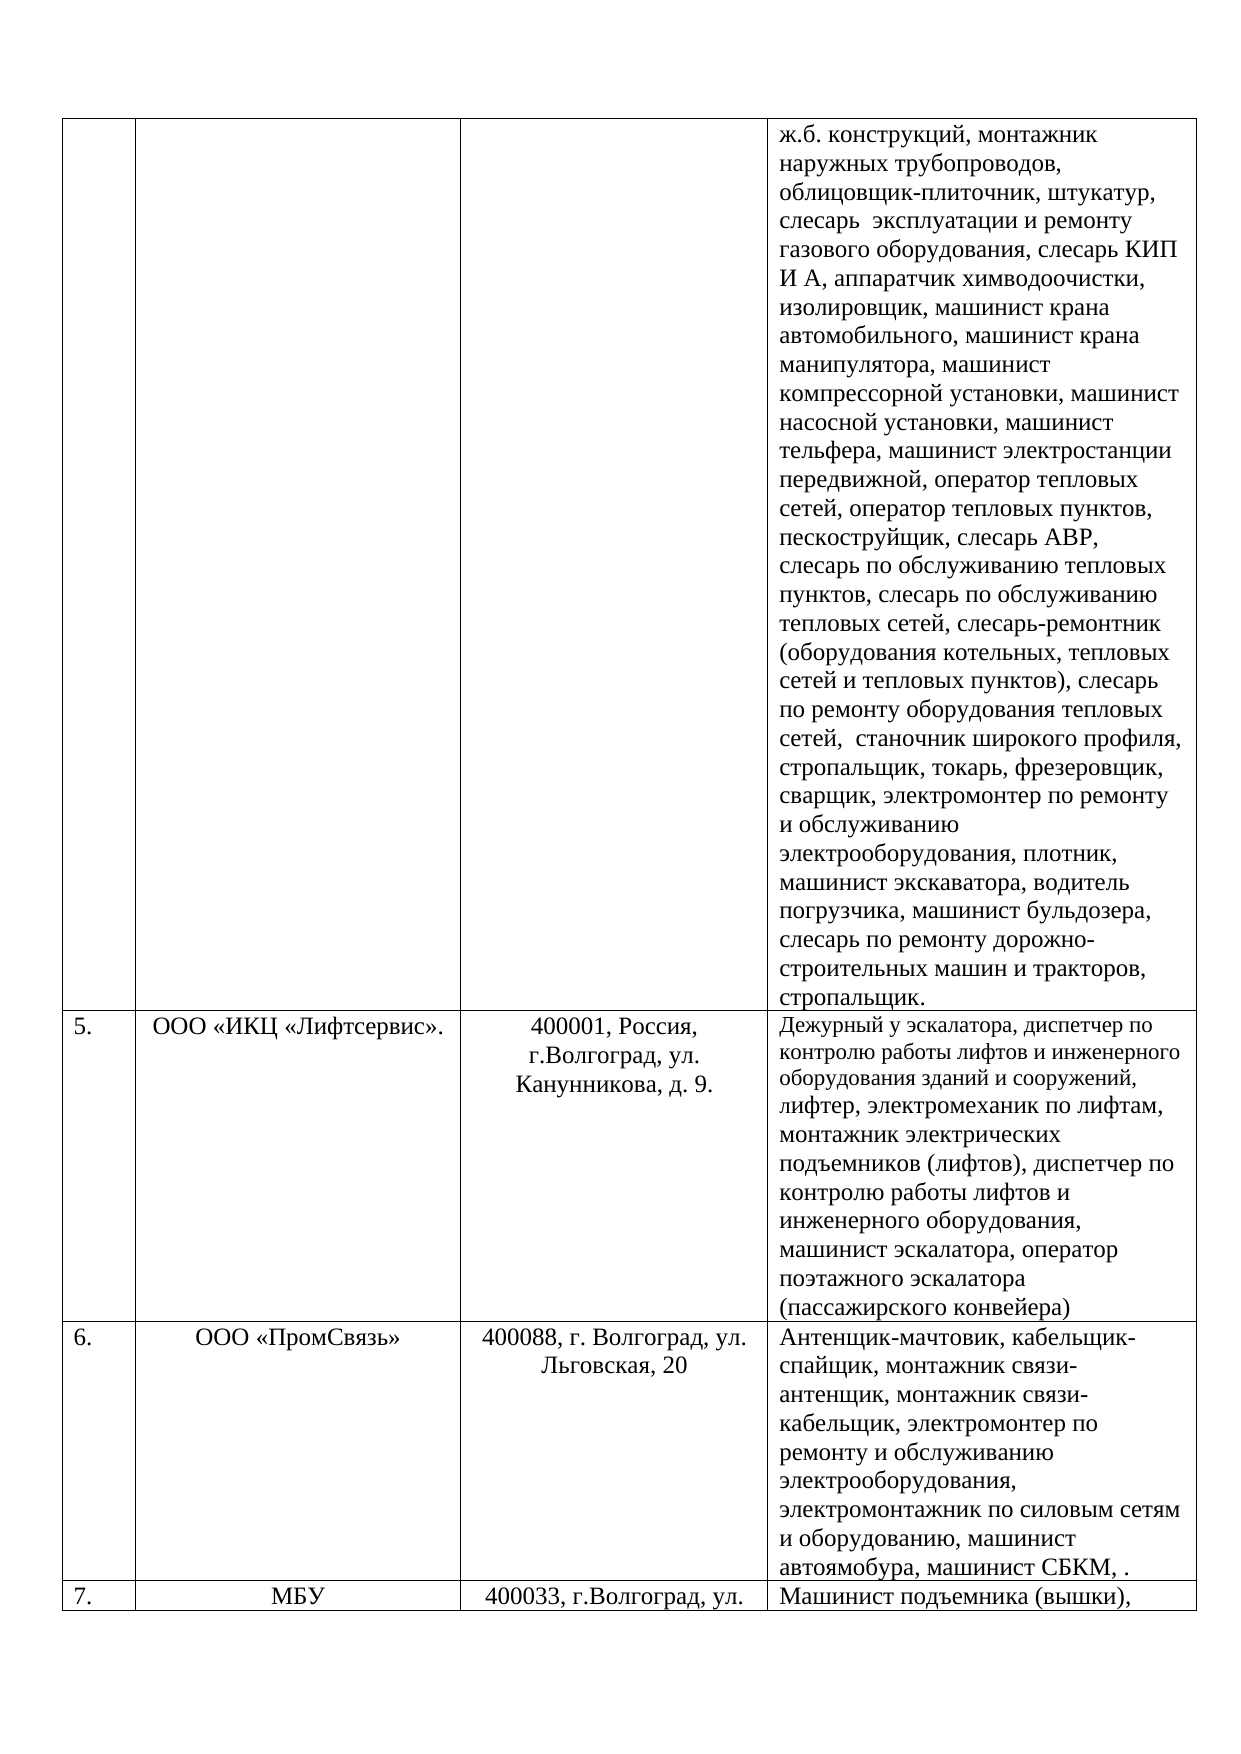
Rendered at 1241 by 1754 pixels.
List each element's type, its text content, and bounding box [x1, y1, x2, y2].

table_cell ООО «ПромСвязь» [136, 1322, 460, 1580]
table_cell 400088, г. Волгоград, ул. Льговская, 20 [461, 1322, 767, 1580]
table_cell [63, 119, 135, 1010]
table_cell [136, 1581, 460, 1610]
table_cell Антенщик-мачтовик, кабельщик-спайщик, монтажник связи-антенщик, монтажник связи-кабельщик, электромонтер по ремонту и обслуживанию электрооборудования, электромонтажник по силовым сетям и оборудованию, машинист автоямобура, машинист СБКМ, . [768, 1322, 1196, 1580]
table_cell [63, 1322, 135, 1580]
table_cell 400001, Россия, г.Волгоград, ул. Канунникова, д. 9. [461, 1011, 767, 1321]
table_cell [768, 1581, 1196, 1610]
table_cell Дежурный у эскалатора, диспетчер по контролю работы лифтов и инженерного оборудования зданий и сооружений, лифтер, электромеханик по лифтам, монтажник электрических подъемников (лифтов), диспетчер по контролю работы лифтов и инженерного оборудования, машинист эскалатора, оператор поэтажного эскалатора (пассажирского конвейера) [768, 1011, 1196, 1321]
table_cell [461, 1581, 767, 1610]
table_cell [768, 119, 1196, 1010]
table_cell [63, 1011, 135, 1321]
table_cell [461, 119, 767, 1010]
table_cell ООО «ИКЦ «Лифтсервис». [136, 1011, 460, 1321]
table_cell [136, 119, 460, 1010]
table_cell [63, 1581, 135, 1610]
